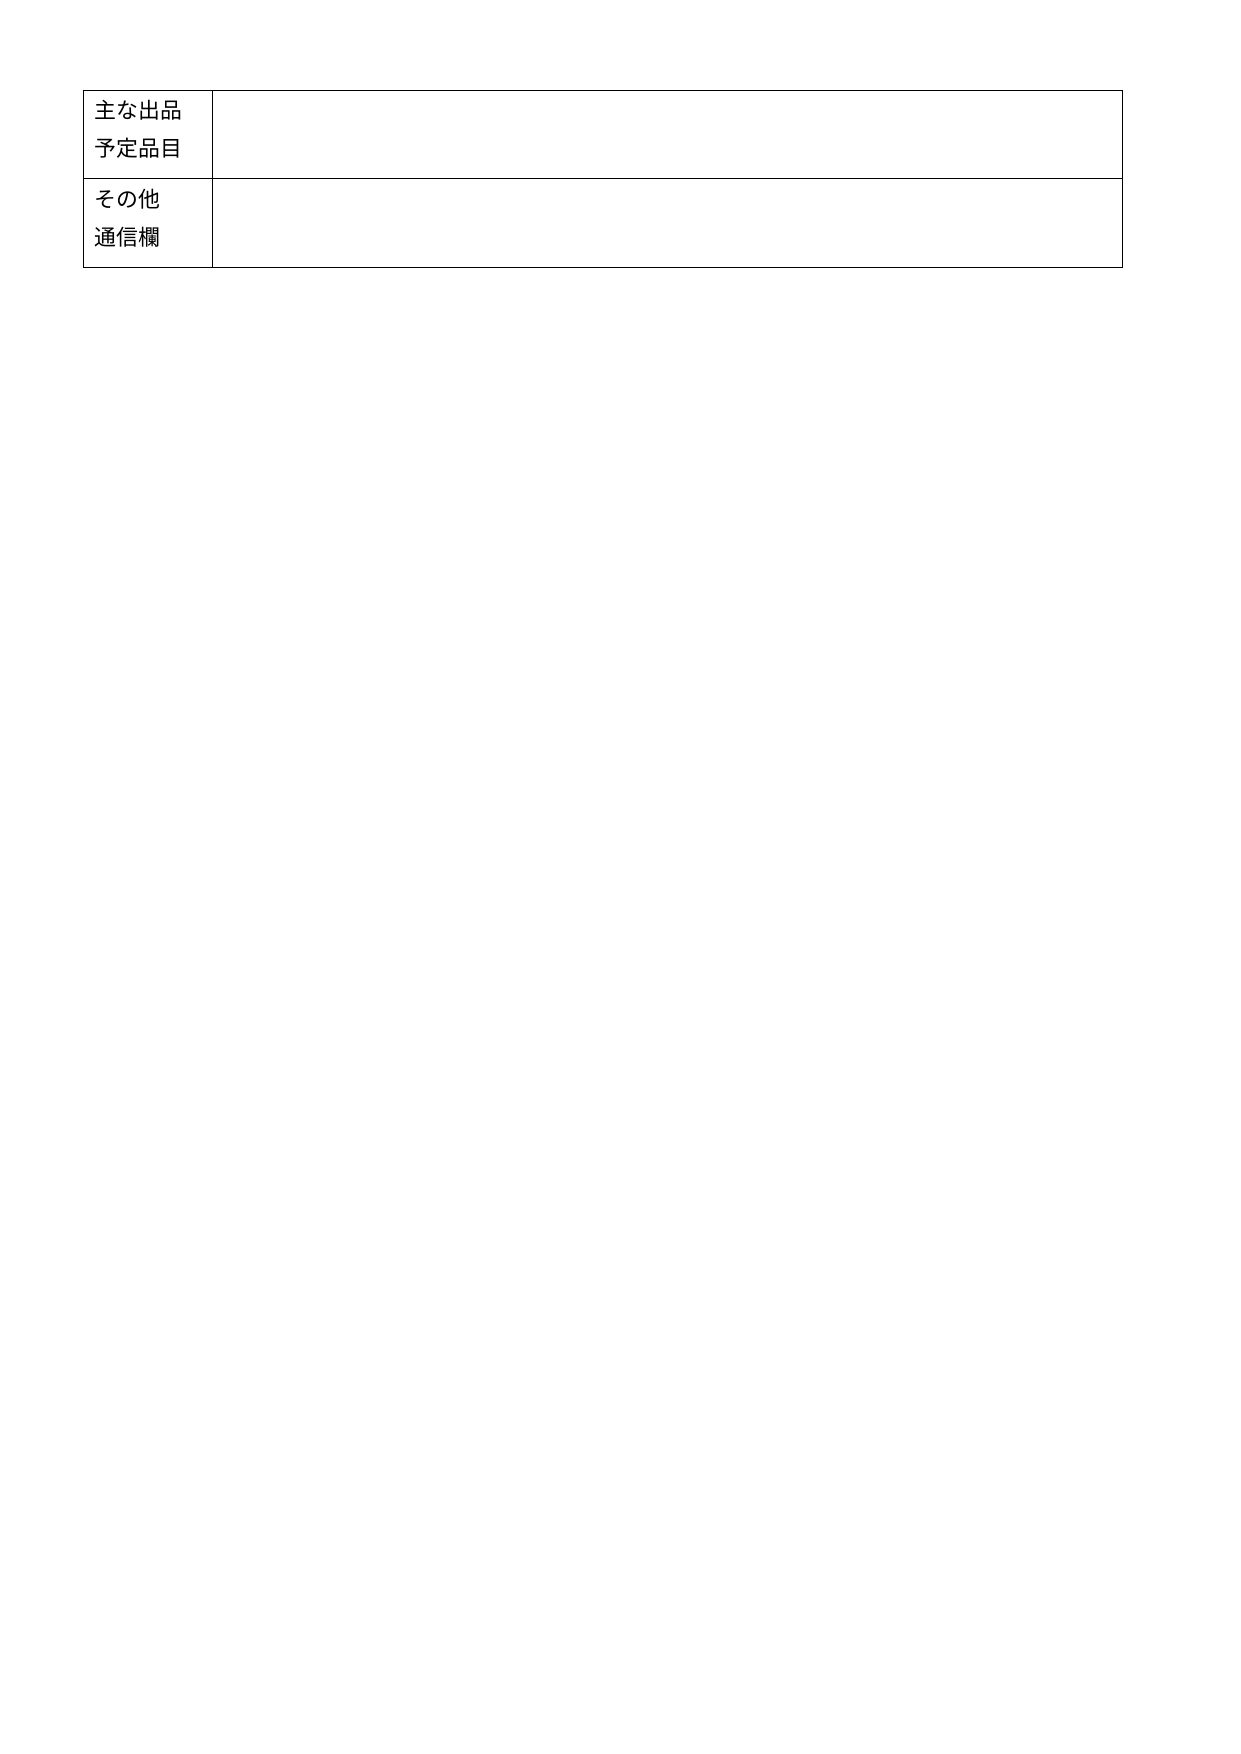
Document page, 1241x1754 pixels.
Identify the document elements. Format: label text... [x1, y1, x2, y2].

table_cell [213, 179, 1122, 267]
table_cell その他 通信欄 [84, 179, 212, 267]
table_cell [213, 91, 1122, 178]
table_cell 主な出品 予定品目 [84, 91, 212, 178]
